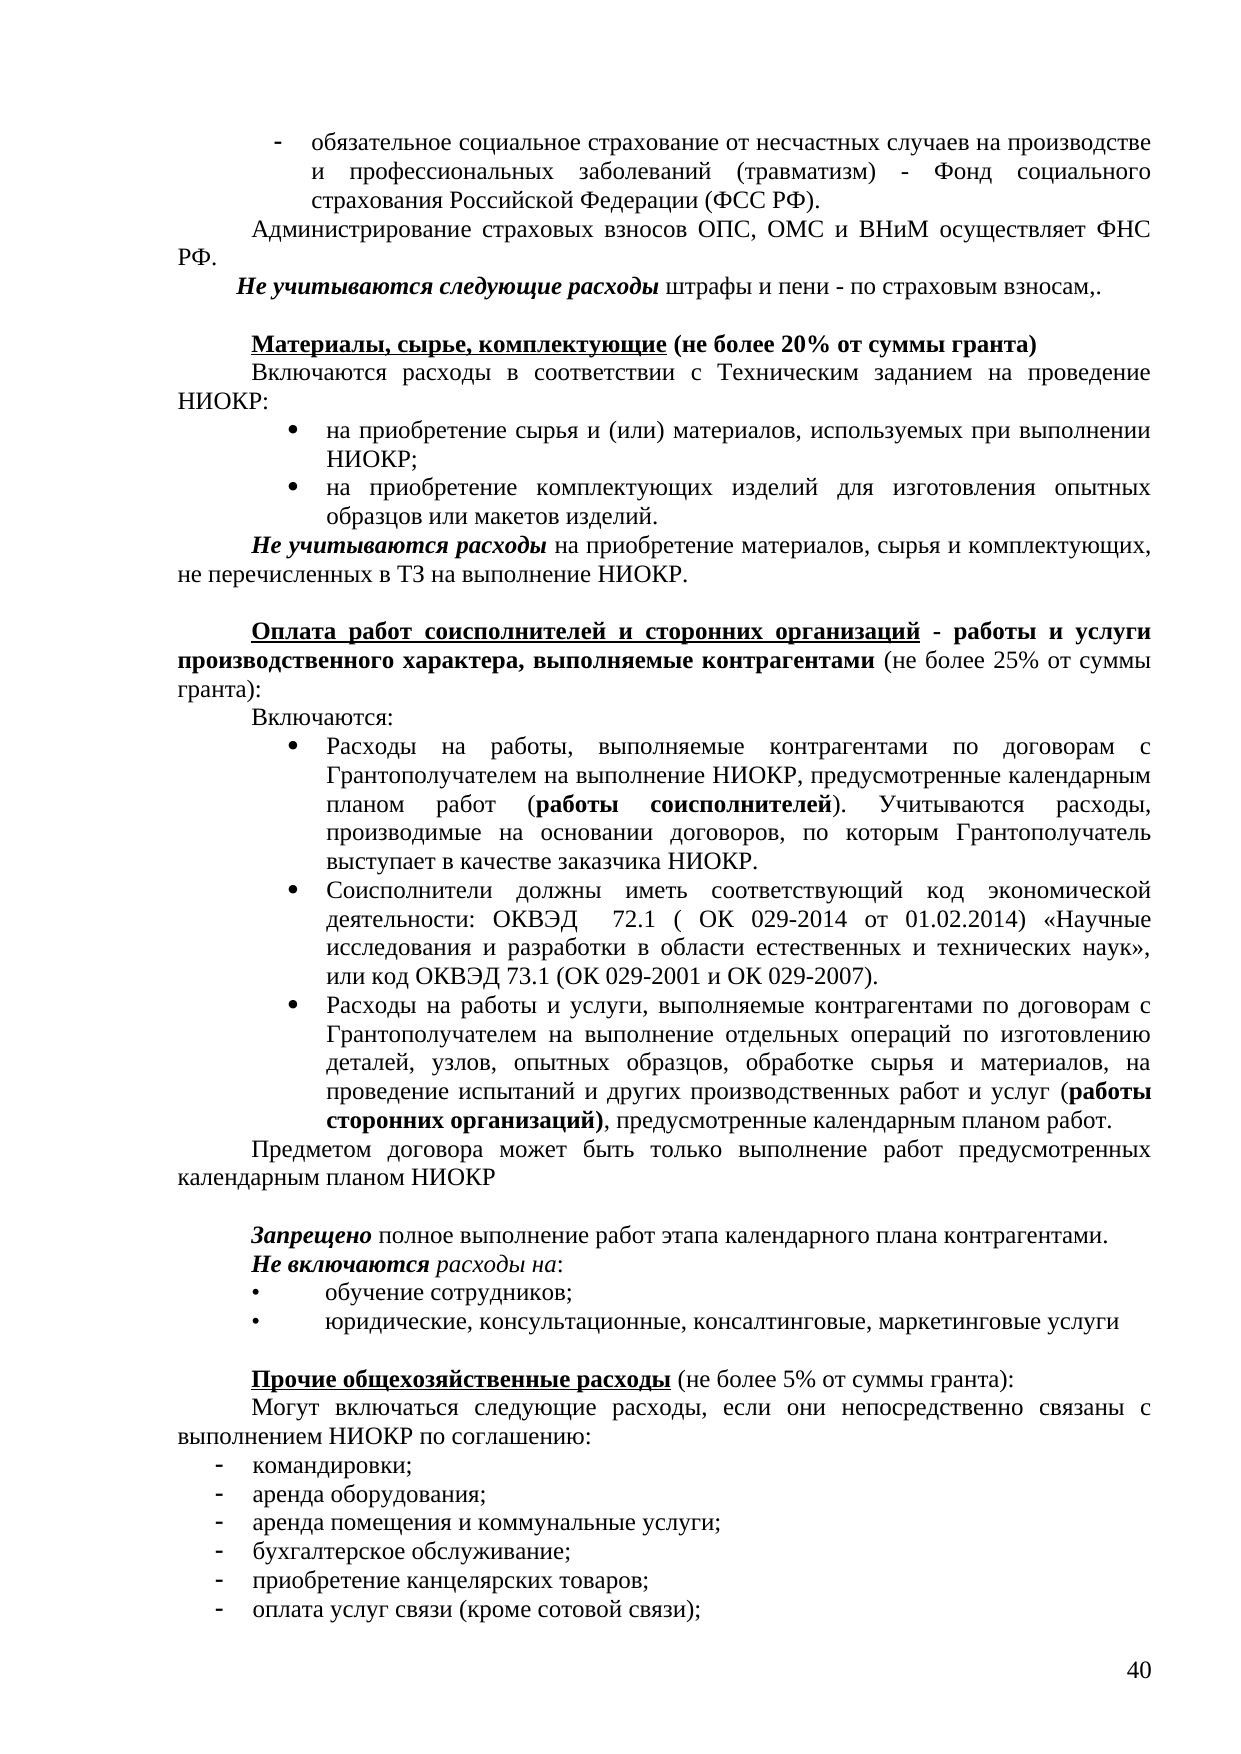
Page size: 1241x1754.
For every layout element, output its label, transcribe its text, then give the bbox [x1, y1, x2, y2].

text Запрещено полное выполнение работ этапа календарного плана контрагентами. [177, 1220, 1152, 1249]
list на приобретение комплектующих изделий для изготовления опытных образцов или макетов изделий. [288, 472, 1152, 530]
list аренда помещения и коммунальные услуги; [215, 1507, 1152, 1536]
text Не учитываются расходы на приобретение материалов, сырья и комплектующих, не перечисленных в ТЗ на выполнение НИОКР. [177, 530, 1152, 587]
text Не учитываются следующие расходы штрафы и пени - по страховым взносам,. [177, 271, 1152, 300]
text Не включаются расходы на: [177, 1249, 1152, 1277]
text Администрирование страховых взносов ОПС, ОМС и ВНиМ осуществляет ФНС РФ. [177, 214, 1152, 271]
text Материалы, сырье, комплектующие (не более 20% от суммы гранта) [177, 329, 1152, 357]
list Расходы на работы и услуги, выполняемые контрагентами по договорам с Грантополучателем на выполнение отдельных операций по изготовлению деталей, узлов, опытных образцов, обработке сырья и материалов, на проведение испытаний и других производственных работ и услуг (работы сторонних организаций), предусмотренные календарным планом работ. [288, 990, 1152, 1134]
list Соисполнители должны иметь соответствующий код экономической деятельности: ОКВЭД 72.1 ( ОК 029-2014 от 01.02.2014) «Научные исследования и разработки в области естественных и технических наук», или код ОКВЭД 73.1 (ОК 029-2001 и ОК 029-2007). [288, 875, 1152, 990]
text Включаются: [177, 702, 1152, 731]
text Включаются расходы в соответствии с Техническим заданием на проведение НИОКР: [177, 357, 1152, 415]
text Предметом договора может быть только выполнение работ предусмотренных календарным планом НИОКР [177, 1134, 1152, 1191]
text Прочие общехозяйственные расходы (не более 5% от суммы гранта): [177, 1364, 1152, 1392]
text Оплата работ соисполнителей и сторонних организаций - работы и услуги производственного характера, выполняемые контрагентами (не более 25% от суммы гранта): [177, 616, 1152, 702]
list бухгалтерское обслуживание; [215, 1536, 1152, 1565]
list Расходы на работы, выполняемые контрагентами по договорам с Грантополучателем на выполнение НИОКР, предусмотренные календарным планом работ (работы соисполнителей). Учитываются расходы, производимые на основании договоров, по которым Грантополучатель выступает в качестве заказчика НИОКР. [288, 731, 1152, 875]
list аренда оборудования; [215, 1479, 1152, 1507]
list командировки; [215, 1450, 1152, 1479]
list приобретение канцелярских товаров; [215, 1565, 1152, 1594]
text • юридические, консультационные, консалтинговые, маркетинговые услуги [177, 1306, 1152, 1335]
text • обучение сотрудников; [177, 1277, 1152, 1306]
list оплата услуг связи (кроме сотовой связи); [215, 1594, 1152, 1622]
list обязательное социальное страхование от несчастных случаев на производстве и профессиональных заболеваний (травматизм) - Фонд социального страхования Российской Федерации (ФСС РФ). [274, 127, 1152, 214]
text Могут включаться следующие расходы, если они непосредственно связаны с выполнением НИОКР по соглашению: [177, 1392, 1152, 1450]
list на приобретение сырья и (или) материалов, используемых при выполнении НИОКР; [288, 415, 1152, 472]
